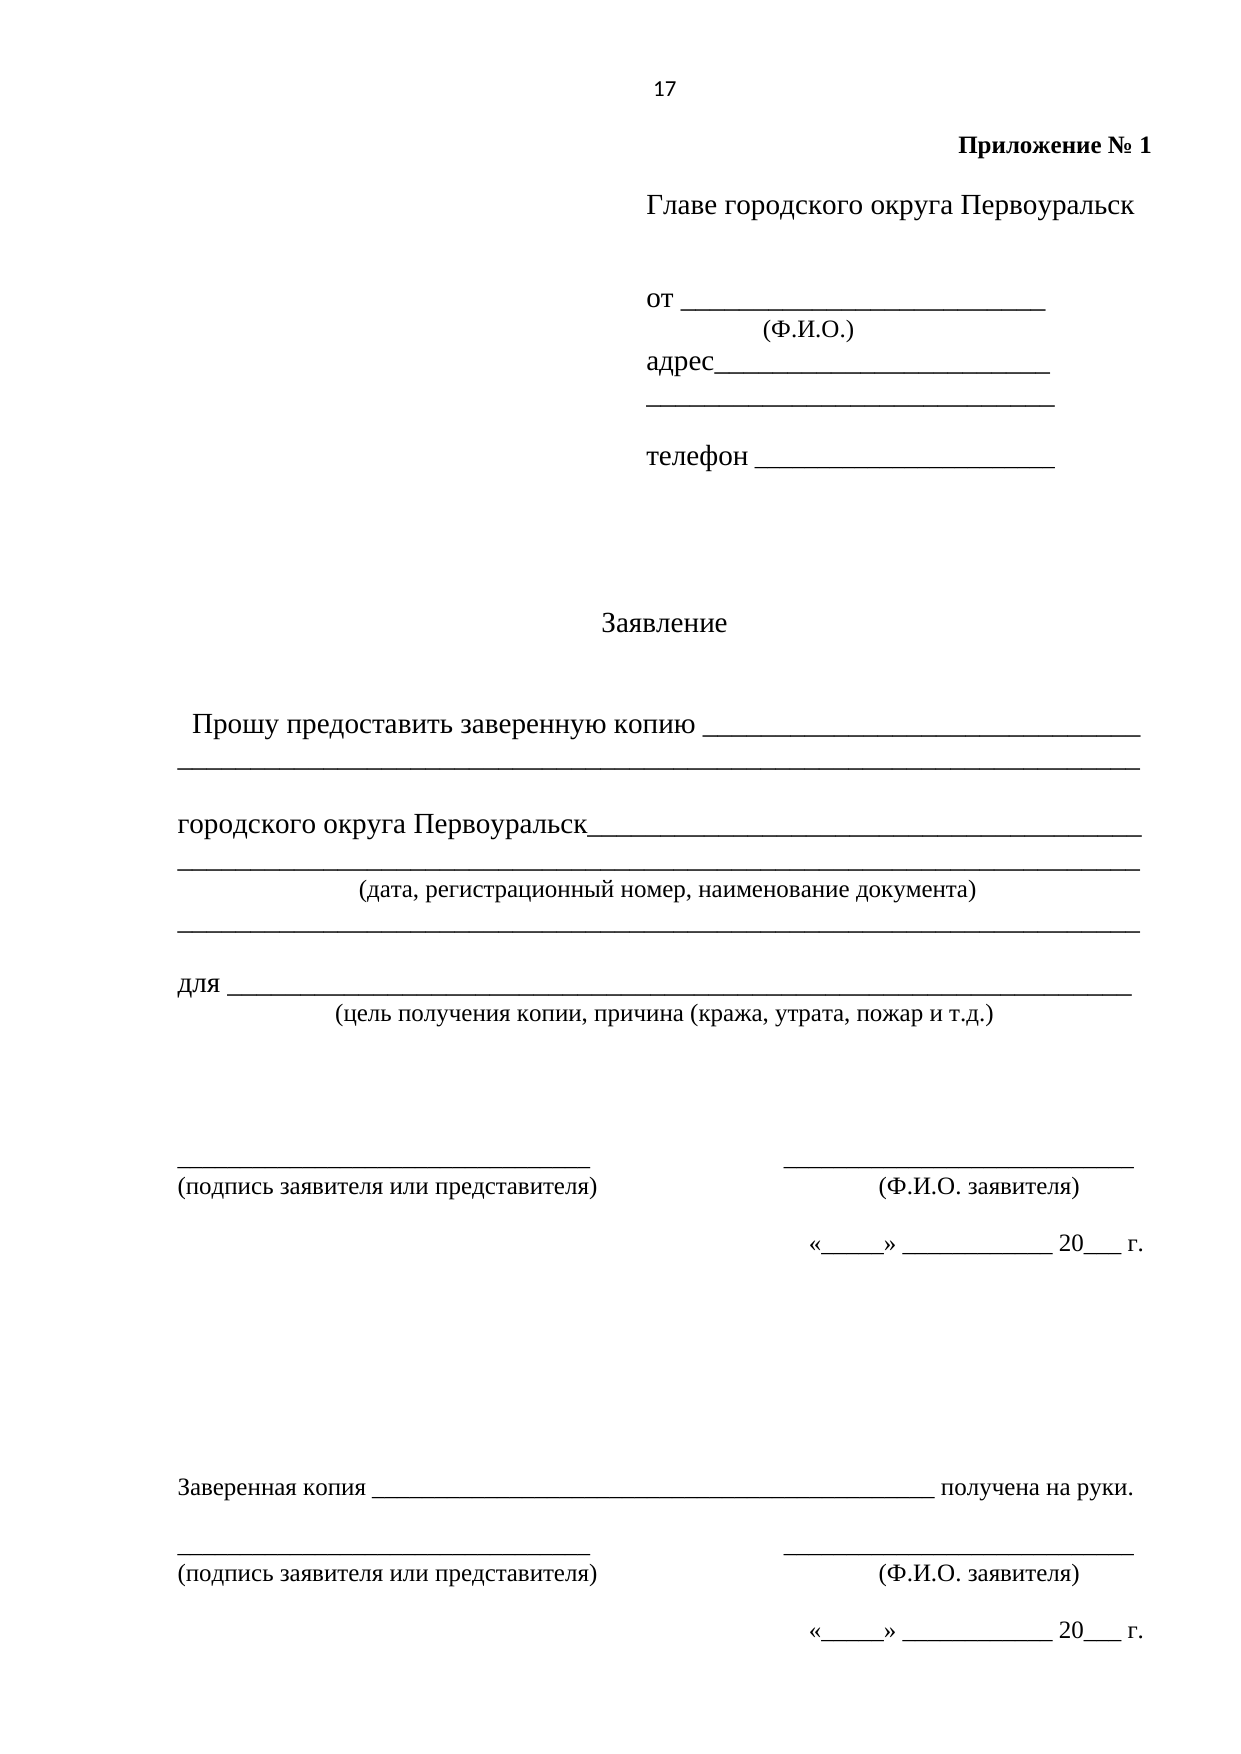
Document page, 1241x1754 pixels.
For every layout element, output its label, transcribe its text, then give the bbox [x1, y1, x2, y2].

text (подпись заявителя или представителя) (Ф.И.О. заявителя) [177, 1171, 1152, 1199]
text Заявление [177, 605, 1152, 639]
text от _________________________ [177, 280, 1152, 314]
text __________________________________________________________________ [177, 739, 1152, 773]
text «_____» ____________ 20___ г. [177, 1615, 1152, 1644]
text Заверенная копия _____________________________________________ получена на руки. [177, 1472, 1152, 1501]
text _________________________________ ____________________________ [177, 1142, 1152, 1171]
text городского округа Первоуральск______________________________________ [177, 807, 1152, 840]
text телефон ________________________ [177, 438, 1152, 471]
text ____________________________ [177, 376, 1152, 410]
text _________________________________ ____________________________ [177, 1529, 1152, 1558]
text Приложение № 1 [620, 130, 1152, 159]
text для ______________________________________________________________ [177, 965, 1152, 998]
text (подпись заявителя или представителя) (Ф.И.О. заявителя) [177, 1558, 1152, 1587]
text Главе городского округа Первоуральск [177, 187, 1152, 221]
text __________________________________________________________________ [177, 840, 1152, 874]
text Прошу предоставить заверенную копию ______________________________ [177, 706, 1152, 739]
text (Ф.И.О.) [177, 314, 1152, 343]
text адрес_______________________ [177, 343, 1152, 376]
text «_____» ____________ 20___ г. [177, 1228, 1152, 1256]
text __________________________________________________________________ [177, 902, 1152, 936]
text (дата, регистрационный номер, наименование документа) [177, 874, 1152, 902]
text (цель получения копии, причина (кража, утрата, пожар и т.д.) [177, 998, 1152, 1027]
